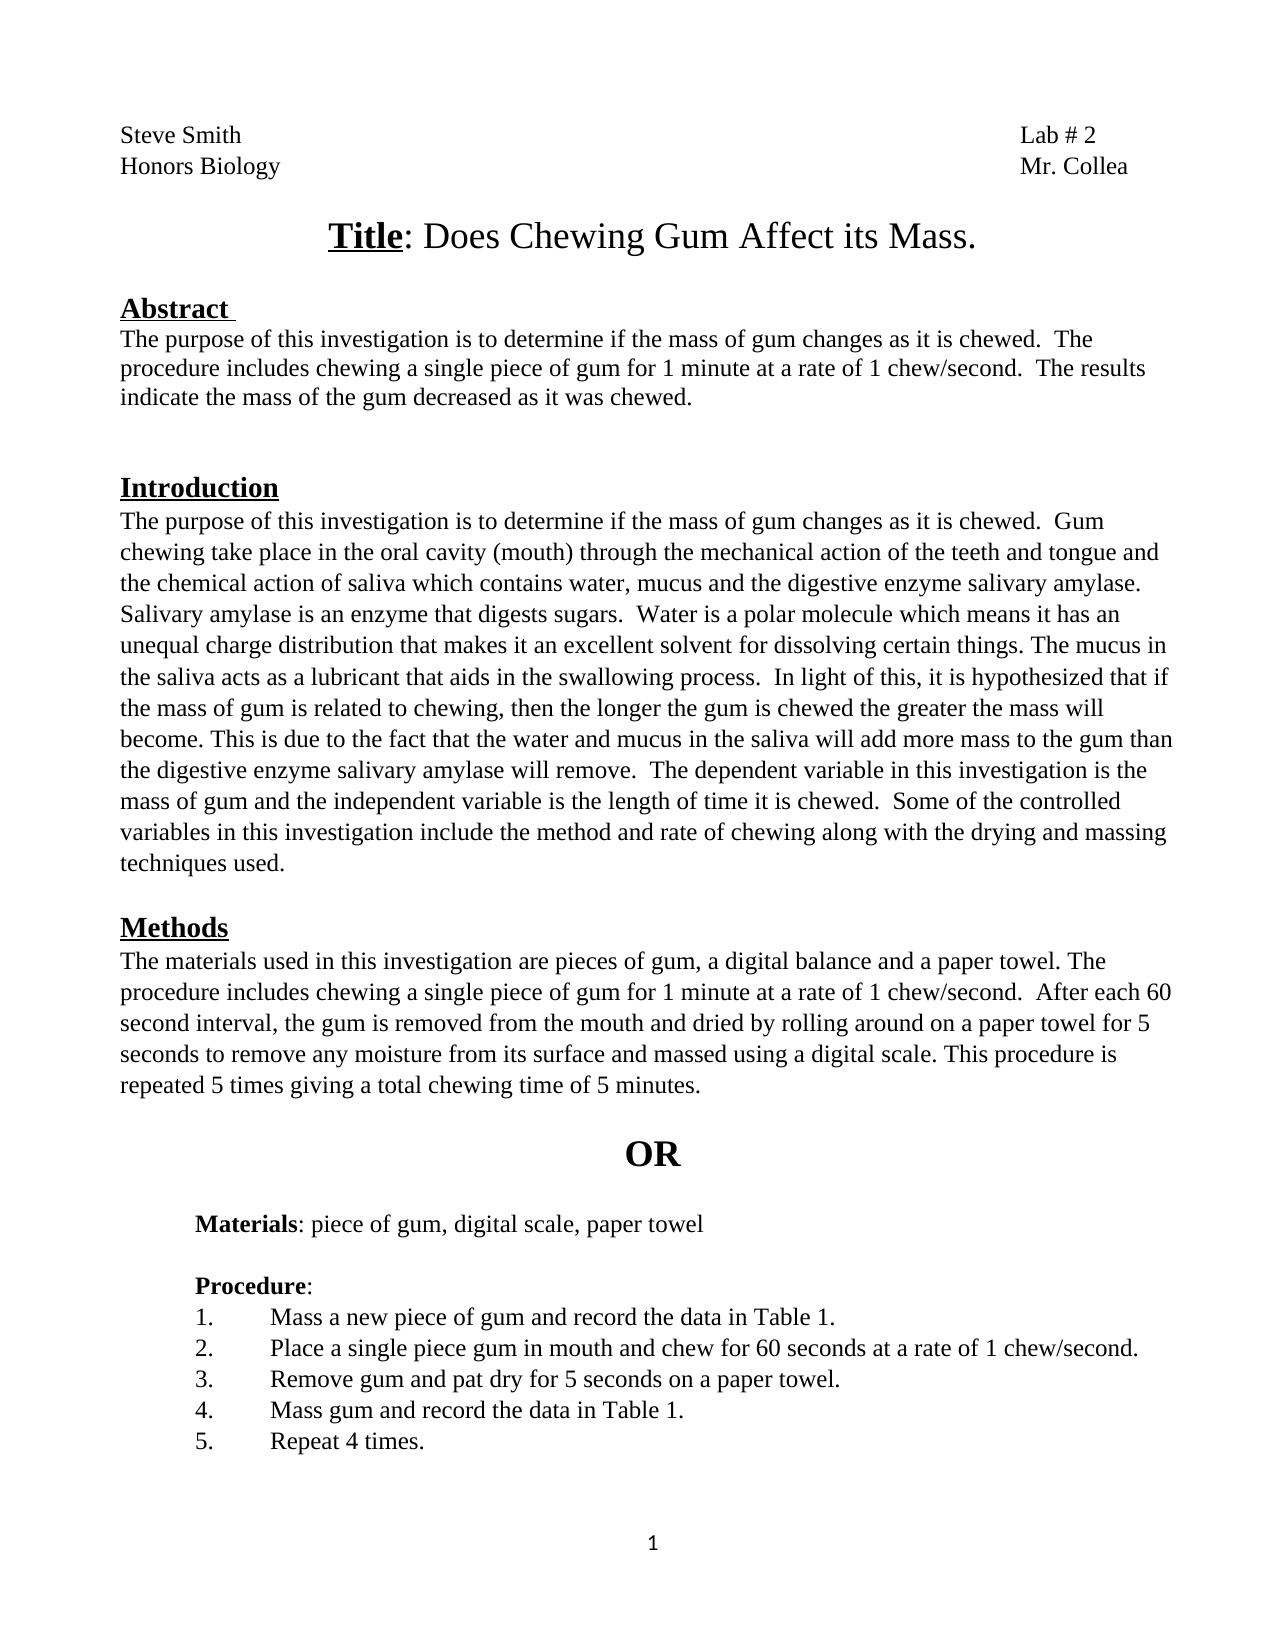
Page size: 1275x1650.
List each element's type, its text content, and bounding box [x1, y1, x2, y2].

text Honors Biology Mr. Collea [120, 151, 1185, 180]
text Introduction [120, 470, 1185, 504]
text Steve Smith Lab # 2 [120, 120, 1185, 149]
text Abstract [120, 291, 1185, 324]
text Materials: piece of gum, digital scale, paper towel [120, 1209, 1185, 1238]
text 2. Place a single piece gum in mouth and chew for 60 seconds at a rate of 1 chew/second. [120, 1333, 1185, 1362]
text OR [120, 1132, 1185, 1175]
text Title: Does Chewing Gum Affect its [120, 213, 1185, 256]
text 1. Mass a new piece of gum and record the data in Table 1. [120, 1302, 1185, 1331]
text The purpose of this investigation is to determine if the mass of gum changes as it is chewed. Gum chewing take place in the oral cavity (mouth) through the mechanical action of the teeth and tongue and the chemical action of saliva which contains water, mucus and the digestive enzyme salivary amylase. Salivary amylase is an enzyme that digests sugars. Water is a polar molecule which means it has an unequal charge distribution that makes it an excellent solvent for dissolving certain things. The mucus in the saliva acts as a lubricant that aids in the swallowing process. In light of this, it is hypothesized that if the mass of gum is related to chewing, then the longer the gum is chewed the greater the mass will become. This is due to the fact that the water and mucus in the saliva will add more mass to the gum than the digestive enzyme salivary amylase will remove. The dependent variable in this investigation is the mass of gum and the independent variable is the length of time it is chewed. Some of the controlled variables in this investigation include the method and rate of chewing along with the drying and massing techniques used. [120, 506, 1185, 877]
text 4. Mass gum and record the data in Table 1. [120, 1395, 1185, 1424]
text Procedure: [120, 1271, 1185, 1300]
text The materials used in this investigation are pieces of gum, a digital balance and a paper towel. The procedure includes chewing a single piece of gum for 1 minute at a rate of 1 chew/second. After each 60 second interval, the gum is removed from the mouth and dried by rolling around on a paper towel for 5 seconds to remove any moisture from its surface and massed using a digital scale. This procedure is repeated 5 times giving a total chewing time of 5 minutes. [120, 946, 1185, 1099]
text 3. Remove gum and pat dry for 5 seconds on a paper towel. [120, 1364, 1185, 1393]
text Methods [120, 910, 1185, 943]
text The purpose of this investigation is to determine if the mass of gum changes as it is chewed. The procedure includes chewing a single piece of gum for 1 minute at a rate of 1 chew/second. The results indicate the mass of the gum decreased as it was chewed. [120, 324, 1185, 411]
text 5. Repeat 4 times. [120, 1426, 1185, 1455]
